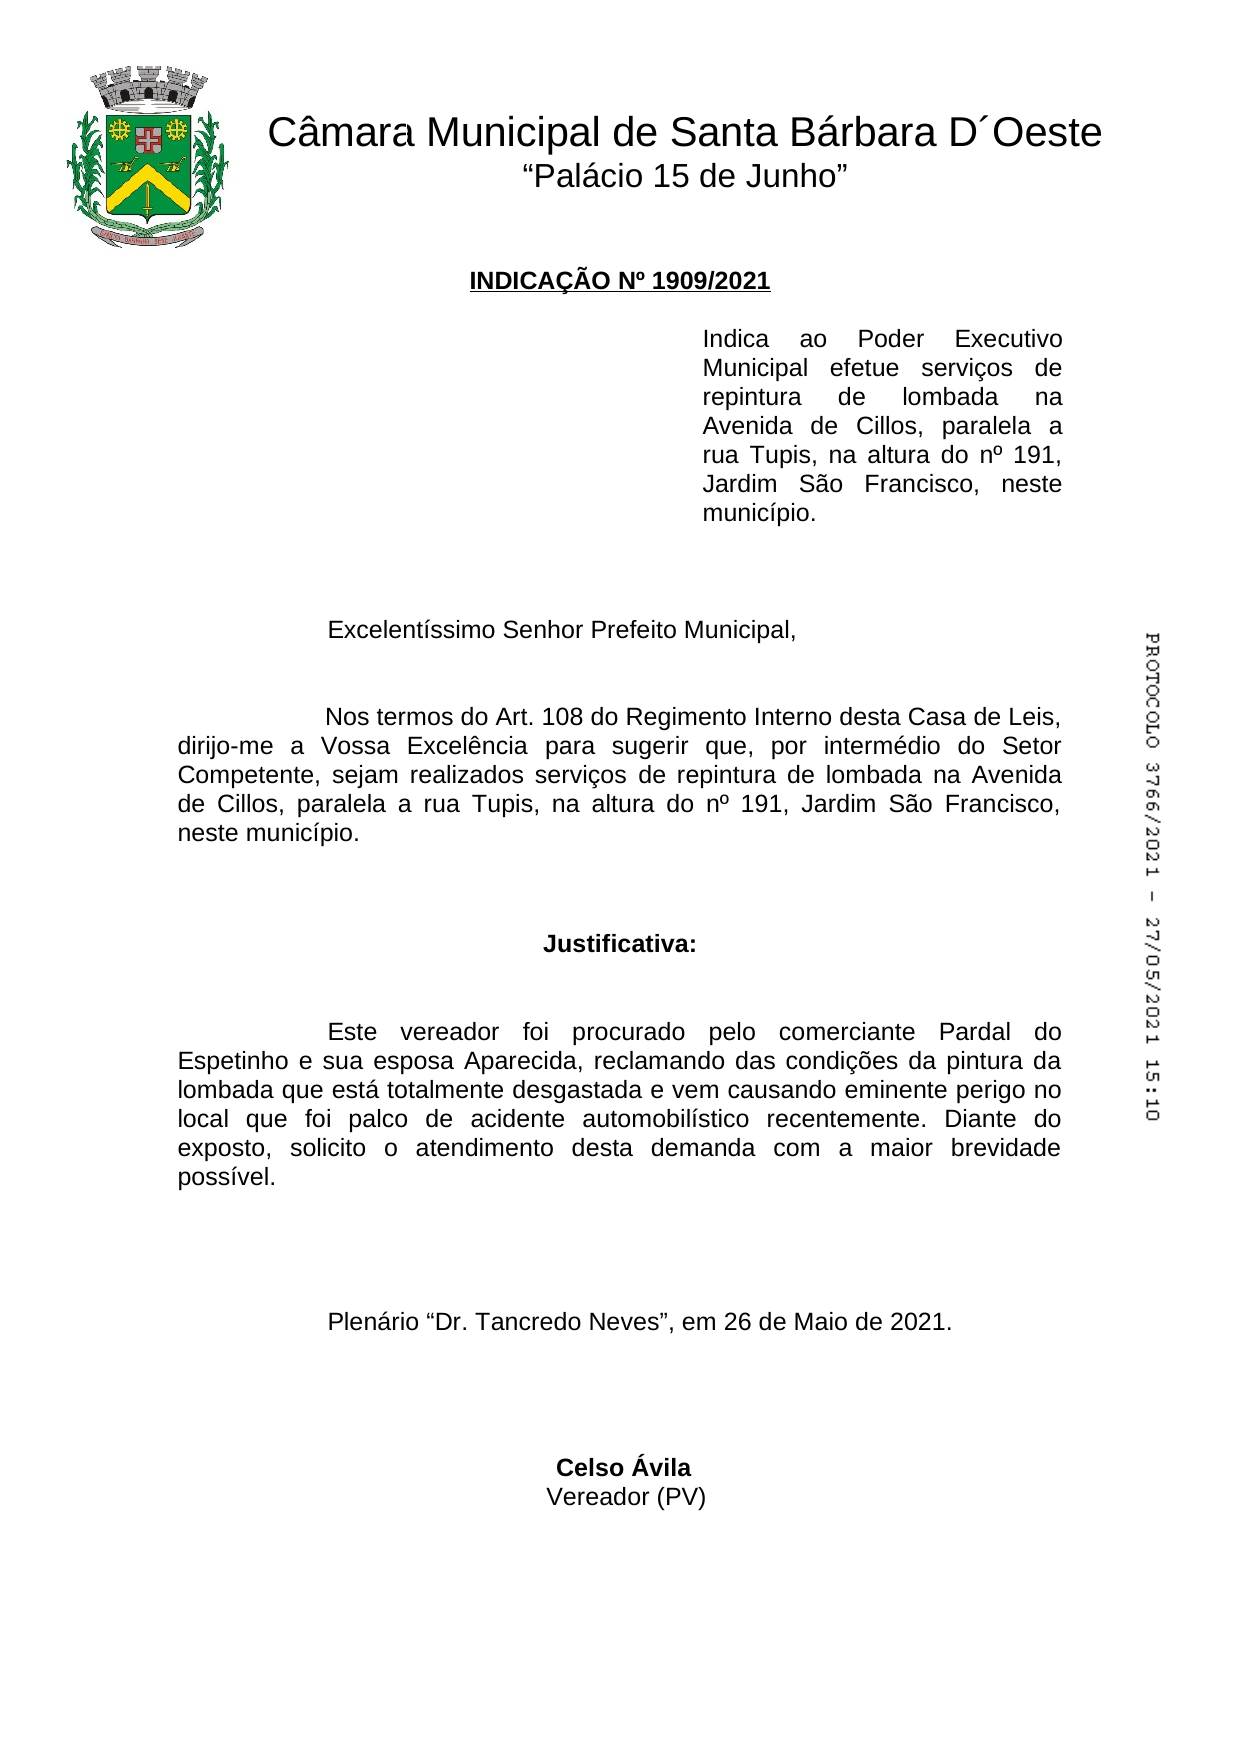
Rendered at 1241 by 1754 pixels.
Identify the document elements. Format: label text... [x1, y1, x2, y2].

text Este vereador foi procurado pelo comerciante Pardal do Espetinho e sua esposa Aparecida, reclamando das condições da pintura da lombada que está totalmente desgastada e vem causando eminente perigo no local que foi palco de acidente automobilístico recentemente. Diante do exposto, solicito o atendimento desta demanda com a maior brevidade possível. [177, 1016, 1063, 1191]
picture [66, 66, 236, 255]
picture [1120, 629, 1183, 1125]
title INDICAÇÃO Nº 1909/2021 [177, 266, 1063, 295]
text Justificativa: [177, 929, 1063, 958]
text Nos termos do Art. 108 do Regimento Interno desta Casa de Leis, dirijo-me a Vossa Excelência para sugerir que, por intermédio do Setor Competente, sejam realizados serviços de repintura de lombada na Avenida de Cillos, paralela a rua Tupis, na altura do nº 191, Jardim São Francisco, neste município. [177, 702, 1063, 847]
text Vereador (PV) [177, 1481, 1063, 1511]
text Excelentíssimo Senhor Prefeito Municipal, [177, 614, 1063, 644]
text Indica ao Poder Executivo Municipal efetue serviços de repintura de lombada na Avenida de Cillos, paralela a rua Tupis, na altura do nº 191, Jardim São Francisco, neste município. [702, 324, 1063, 527]
text Plenário “Dr. Tancredo Neves”, em 26 de Maio de 2021. [177, 1307, 1063, 1336]
text Celso Ávila [177, 1452, 1063, 1481]
